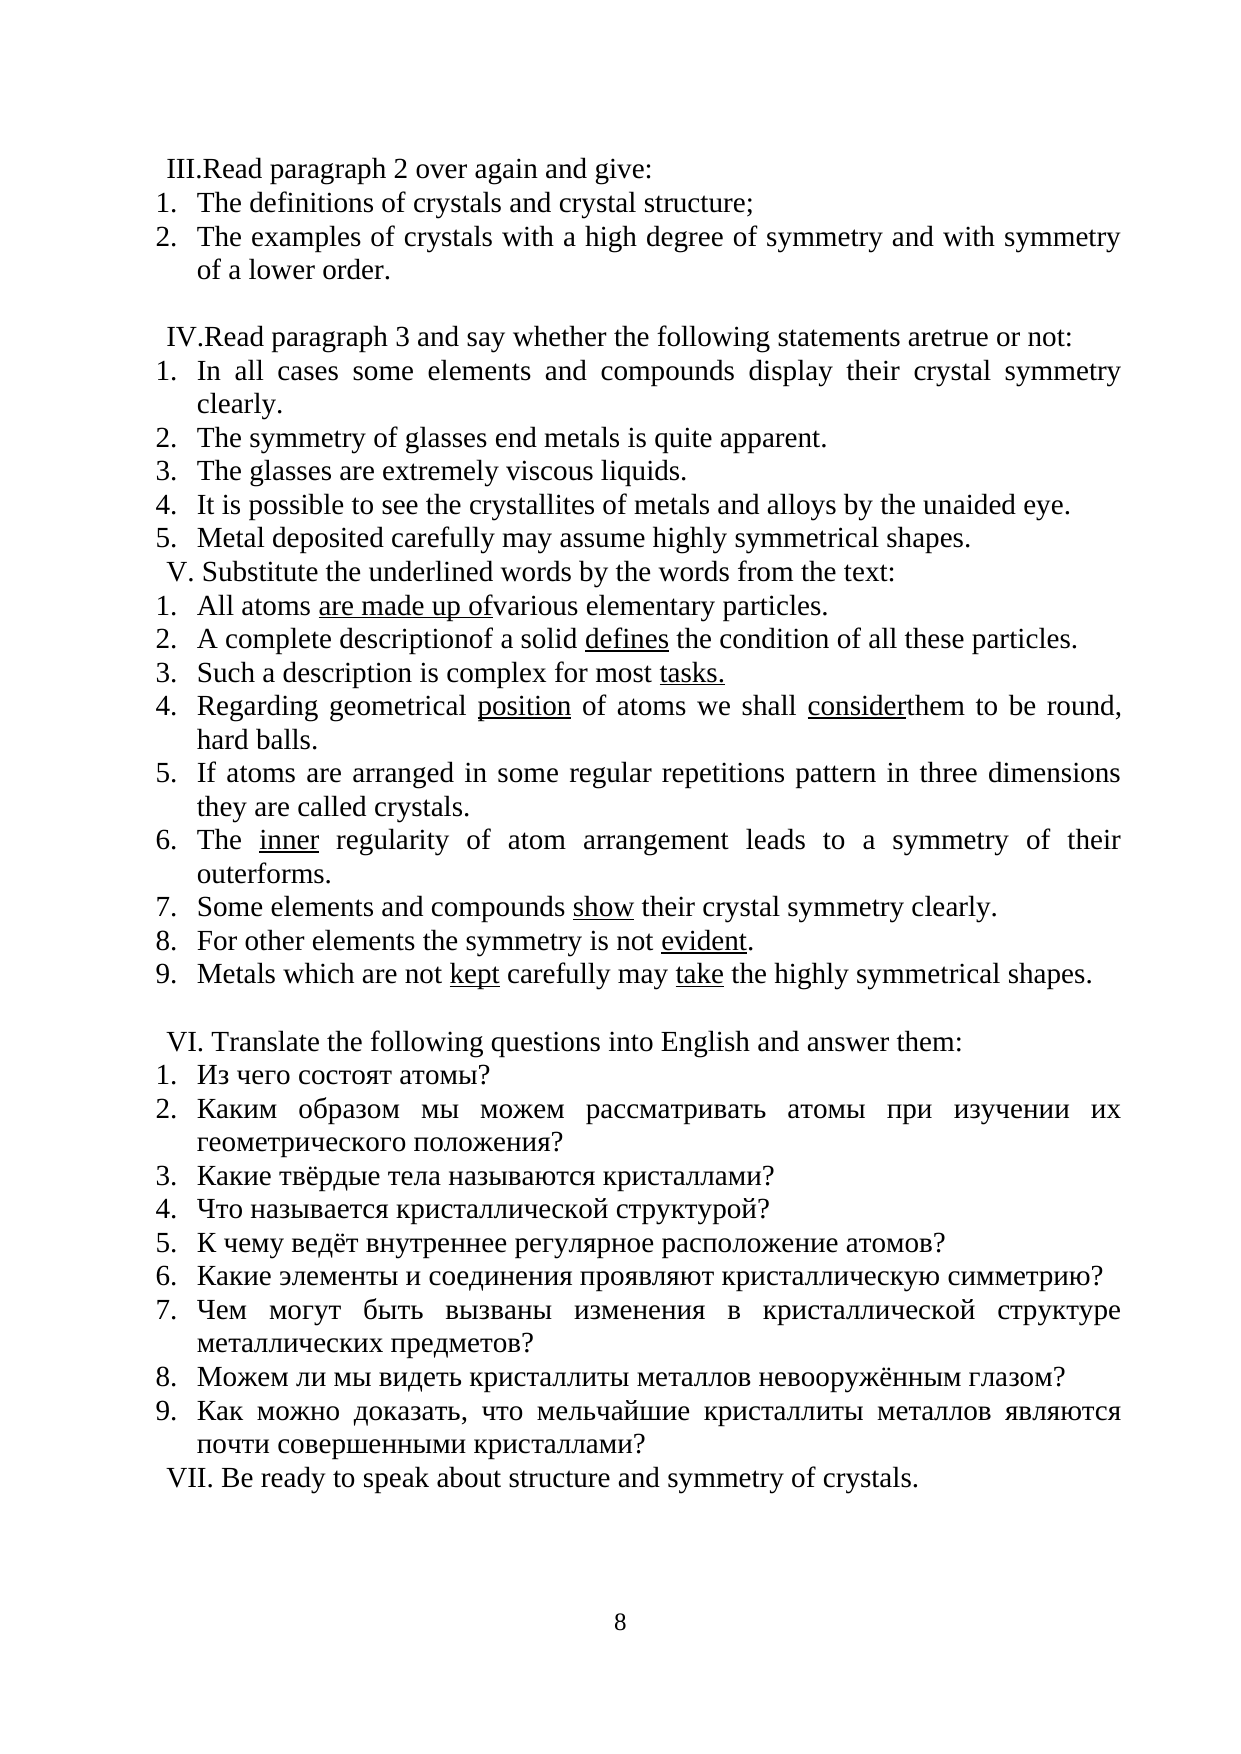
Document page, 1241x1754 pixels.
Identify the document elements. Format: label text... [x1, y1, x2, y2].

list Можем ли мы видеть кристаллиты металлов невооружённым глазом? [177, 1359, 1122, 1393]
list Какие твёрдые тела называются кристаллами? [177, 1158, 1122, 1191]
list In all cases some elements and compounds display their crystal symmetry clearly. [177, 353, 1122, 420]
list The examples of crystals with a high degree of symmetry and with symmetry of a lower order. [177, 219, 1122, 286]
list Some elements and compounds show their crystal symmetry clearly. [177, 889, 1122, 923]
list К чему ведёт внутреннее регулярное расположение атомов? [177, 1225, 1122, 1258]
list Что называется кристаллической структурой? [177, 1191, 1122, 1225]
list If atoms are arranged in some regular repetitions pattern in three dimensions they are called crystals. [177, 755, 1122, 822]
list For other elements the symmetry is not evident. [177, 923, 1122, 957]
list Из чего состоят атомы? [177, 1057, 1122, 1091]
list Metal deposited carefully may assume highly symmetrical shapes. [177, 521, 1122, 554]
list The glasses are extremely viscous liquids. [177, 453, 1122, 487]
text IV.Read paragraph 3 and say whether the following statements aretrue or not: [122, 319, 1122, 353]
list Каким образом мы можем рассматривать атомы при изучении их геометрического положения? [177, 1091, 1122, 1158]
list Какие элементы и соединения проявляют кристаллическую симметрию? [177, 1258, 1122, 1292]
text III.Read paragraph 2 over again and give: [122, 152, 1122, 185]
list It is possible to see the crystallites of metals and alloys by the unaided eye. [177, 487, 1122, 521]
list A complete descriptionof a solid defines the condition of all these particles. [177, 621, 1122, 655]
list Regarding geometrical position of atoms we shall considerthem to be round, hard balls. [177, 688, 1122, 755]
list The symmetry of glasses end metals is quite apparent. [177, 420, 1122, 453]
list Как можно доказать, что мельчайшие кристаллиты металлов являются почти совершенными кристаллами? [177, 1393, 1122, 1460]
list All atoms are made up ofvarious elementary particles. [177, 588, 1122, 621]
text V. Substitute the underlined words by the words from the text: [122, 554, 1122, 588]
list Such a description is complex for most tasks. [177, 655, 1122, 688]
text VII. Be ready to speak about structure and symmetry of crystals. [122, 1460, 1122, 1493]
list Чем могут быть вызваны изменения в кристаллической структуре металлических предметов? [177, 1292, 1122, 1359]
text VI. Translate the following questions into English and answer them: [122, 1024, 1122, 1057]
list The definitions of crystals and crystal structure; [177, 185, 1122, 219]
list The inner regularity of atom arrangement leads to a symmetry of their outerforms. [177, 822, 1122, 889]
list Metals which are not kept carefully may take the highly symmetrical shapes. [177, 957, 1122, 990]
